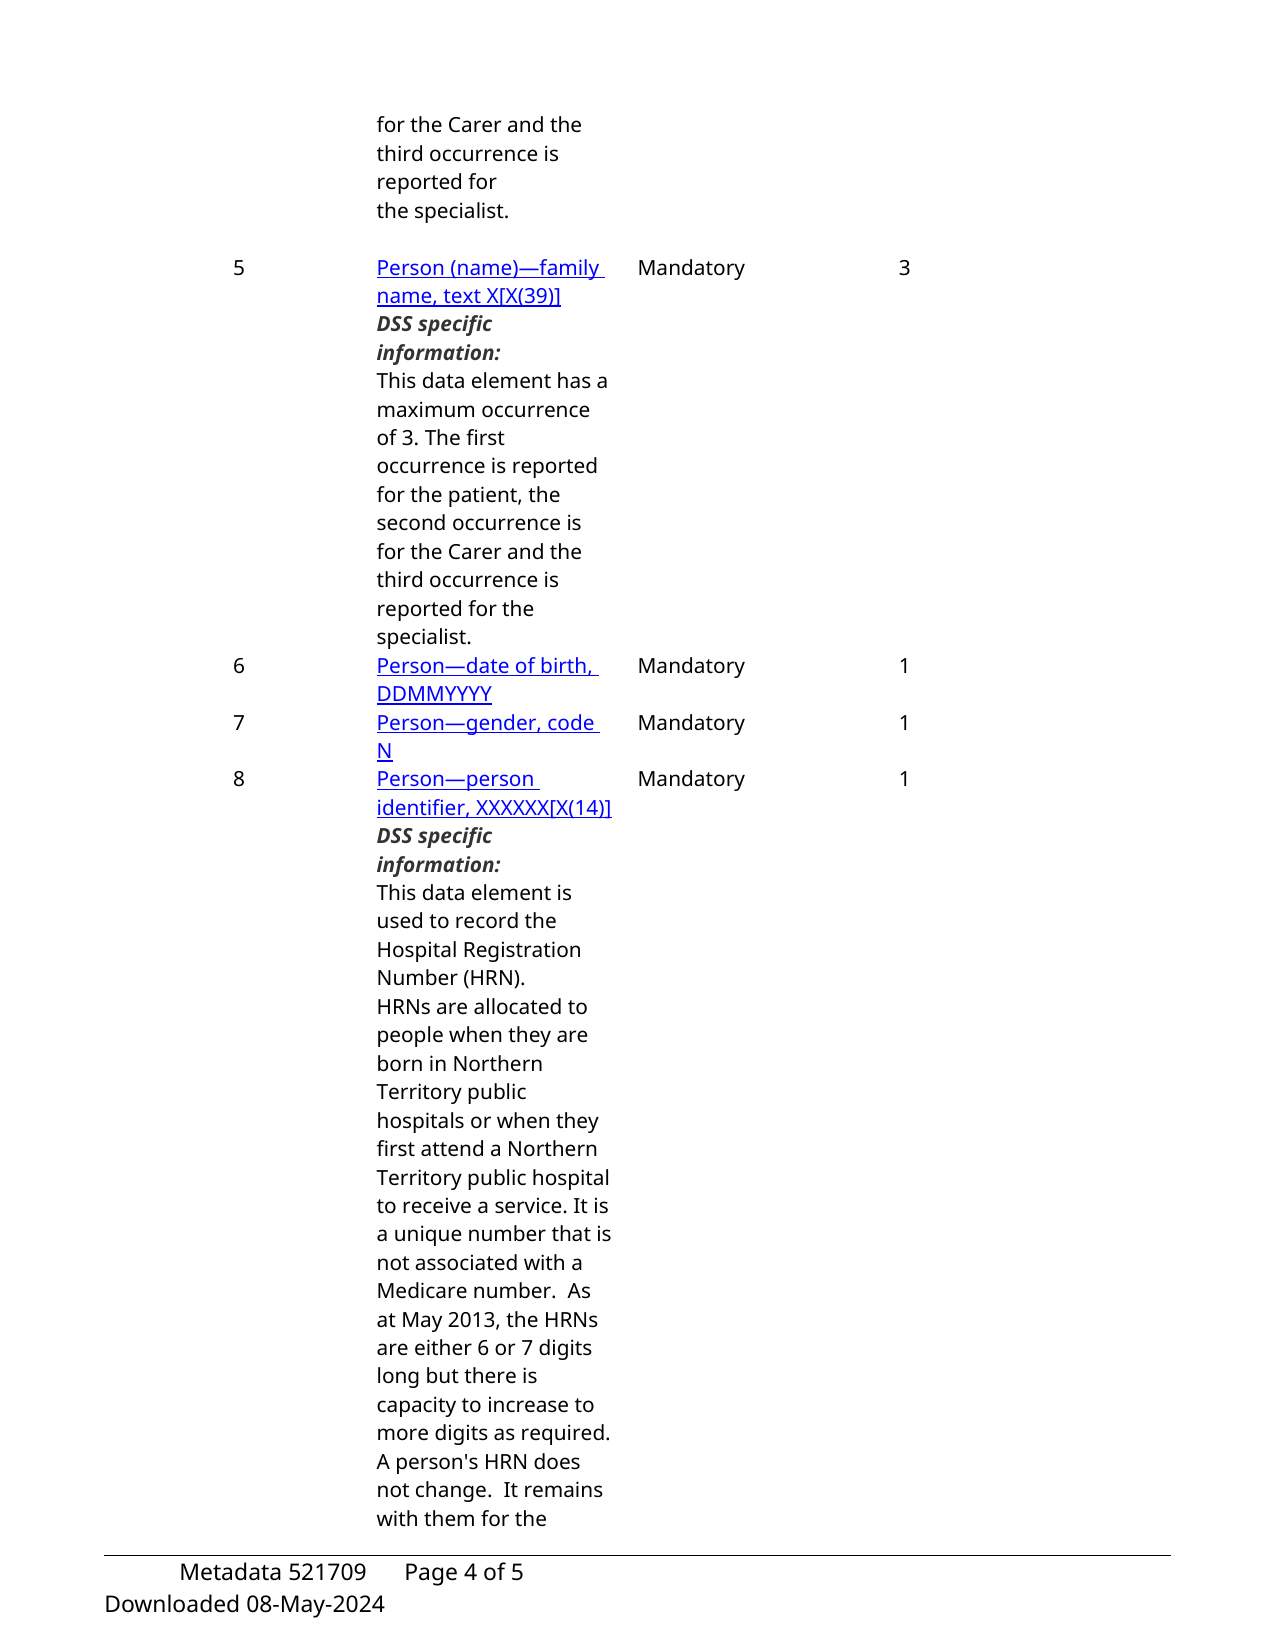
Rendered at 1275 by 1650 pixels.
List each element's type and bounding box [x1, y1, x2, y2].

table_cell [93, 110, 1159, 1532]
